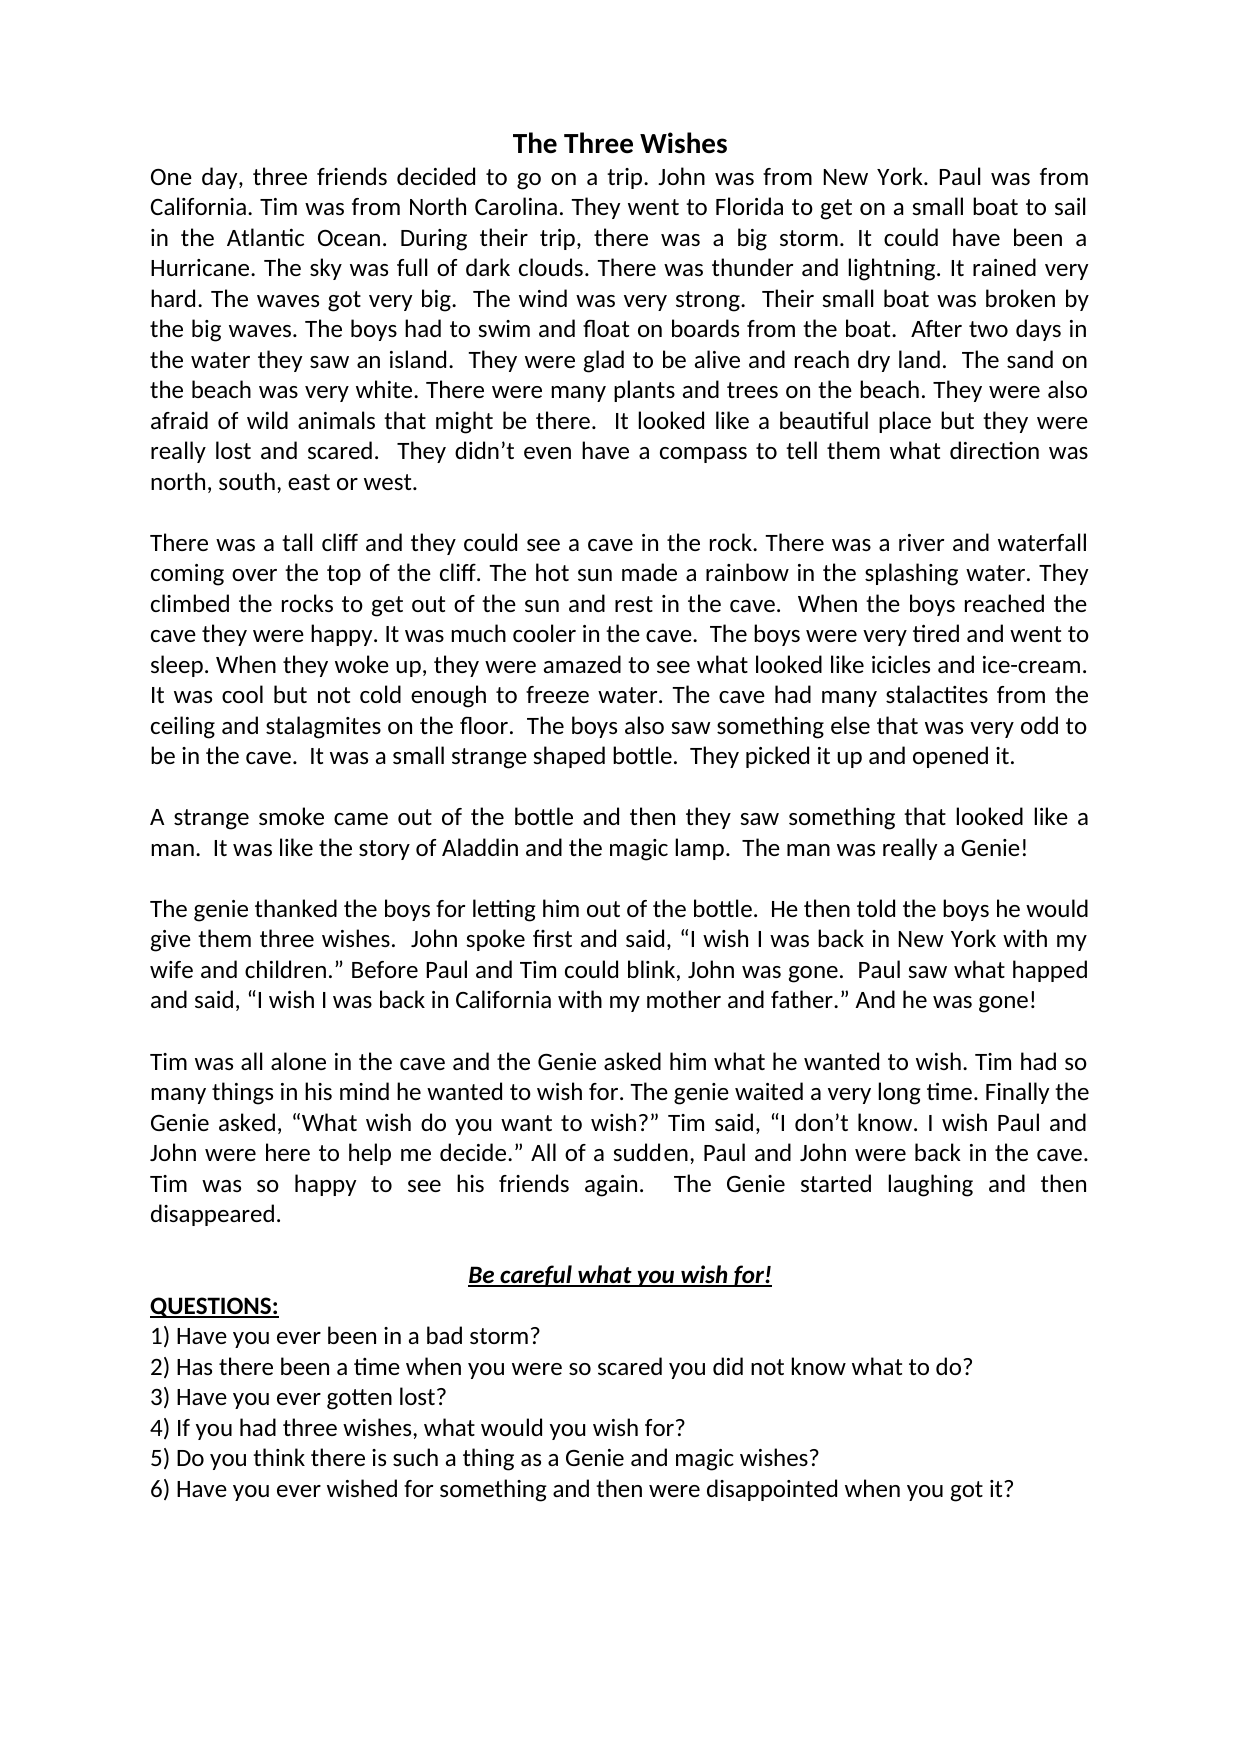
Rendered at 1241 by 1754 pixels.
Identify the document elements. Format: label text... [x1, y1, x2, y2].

text The genie thanked the boys for letting him out of the bottle. He then told the boys he would give them three wishes. John spoke first and said, “I wish I was back in New York with my wife and children.” Before Paul and Tim could blink, John was gone. Paul saw what happed and said, “I wish I was back in California with my mother and father.” And he was gone! [150, 893, 1090, 1015]
text A strange smoke came out of the bottle and then they saw something that looked like a man. It was like the story of Aladdin and the magic lamp. The man was really a Genie! [150, 802, 1090, 863]
text 2) Has there been a time when you were so scared you did not know what to do? [150, 1351, 1090, 1381]
subtitle The Three Wishes [150, 125, 1090, 161]
text 6) Have you ever wished for something and then were disappointed when you got it? [150, 1473, 1090, 1503]
text One day, three friends decided to go on a trip. John was from New York. Paul was from California. Tim was from North Carolina. They went to Florida to get on a small boat to sail in the Atlantic Ocean. During their trip, there was a big storm. It could have been a Hurricane. The sky was full of dark clouds. There was thunder and lightning. It rained very hard. The waves got very big. The wind was very strong. Their small boat was broken by the big waves. The boys had to swim and float on boards from the boat. After two days in the water they saw an island. They were glad to be alive and reach dry land. The sand on the beach was very white. There were many plants and trees on the beach. They were also afraid of wild animals that might be there. It looked like a beautiful place but they were really lost and scared. They didn’t even have a compass to tell them what direction was north, south, east or west. [150, 161, 1090, 496]
text There was a tall cliff and they could see a cave in the rock. There was a river and waterfall coming over the top of the cliff. The hot sun made a rainbow in the splashing water. They climbed the rocks to get out of the sun and rest in the cave. When the boys reached the cave they were happy. It was much cooler in the cave. The boys were very tired and went to sleep. When they woke up, they were amazed to see what looked like icicles and ice-cream. It was cool but not cold enough to freeze water. The cave had many stalactites from the ceiling and stalagmites on the floor. The boys also saw something else that was very odd to be in the cave. It was a small strange shaped bottle. They picked it up and opened it. [150, 527, 1090, 771]
text QUESTIONS: [150, 1290, 1090, 1320]
text 3) Have you ever gotten lost? [150, 1381, 1090, 1412]
text 4) If you had three wishes, what would you wish for? [150, 1412, 1090, 1442]
text 1) Have you ever been in a bad storm? [150, 1320, 1090, 1351]
text Tim was all alone in the cave and the Genie asked him what he wanted to wish. Tim had so many things in his mind he wanted to wish for. The genie waited a very long time. Finally the Genie asked, “What wish do you want to wish?” Tim said, “I don’t know. I wish Paul and John were here to help me decide.” All of a sudden, Paul and John were back in the cave. Tim was so happy to see his friends again. The Genie started laughing and then disappeared. [150, 1046, 1090, 1229]
text 5) Do you think there is such a thing as a Genie and magic wishes? [150, 1442, 1090, 1473]
text Be careful what you wish for! [150, 1259, 1090, 1290]
